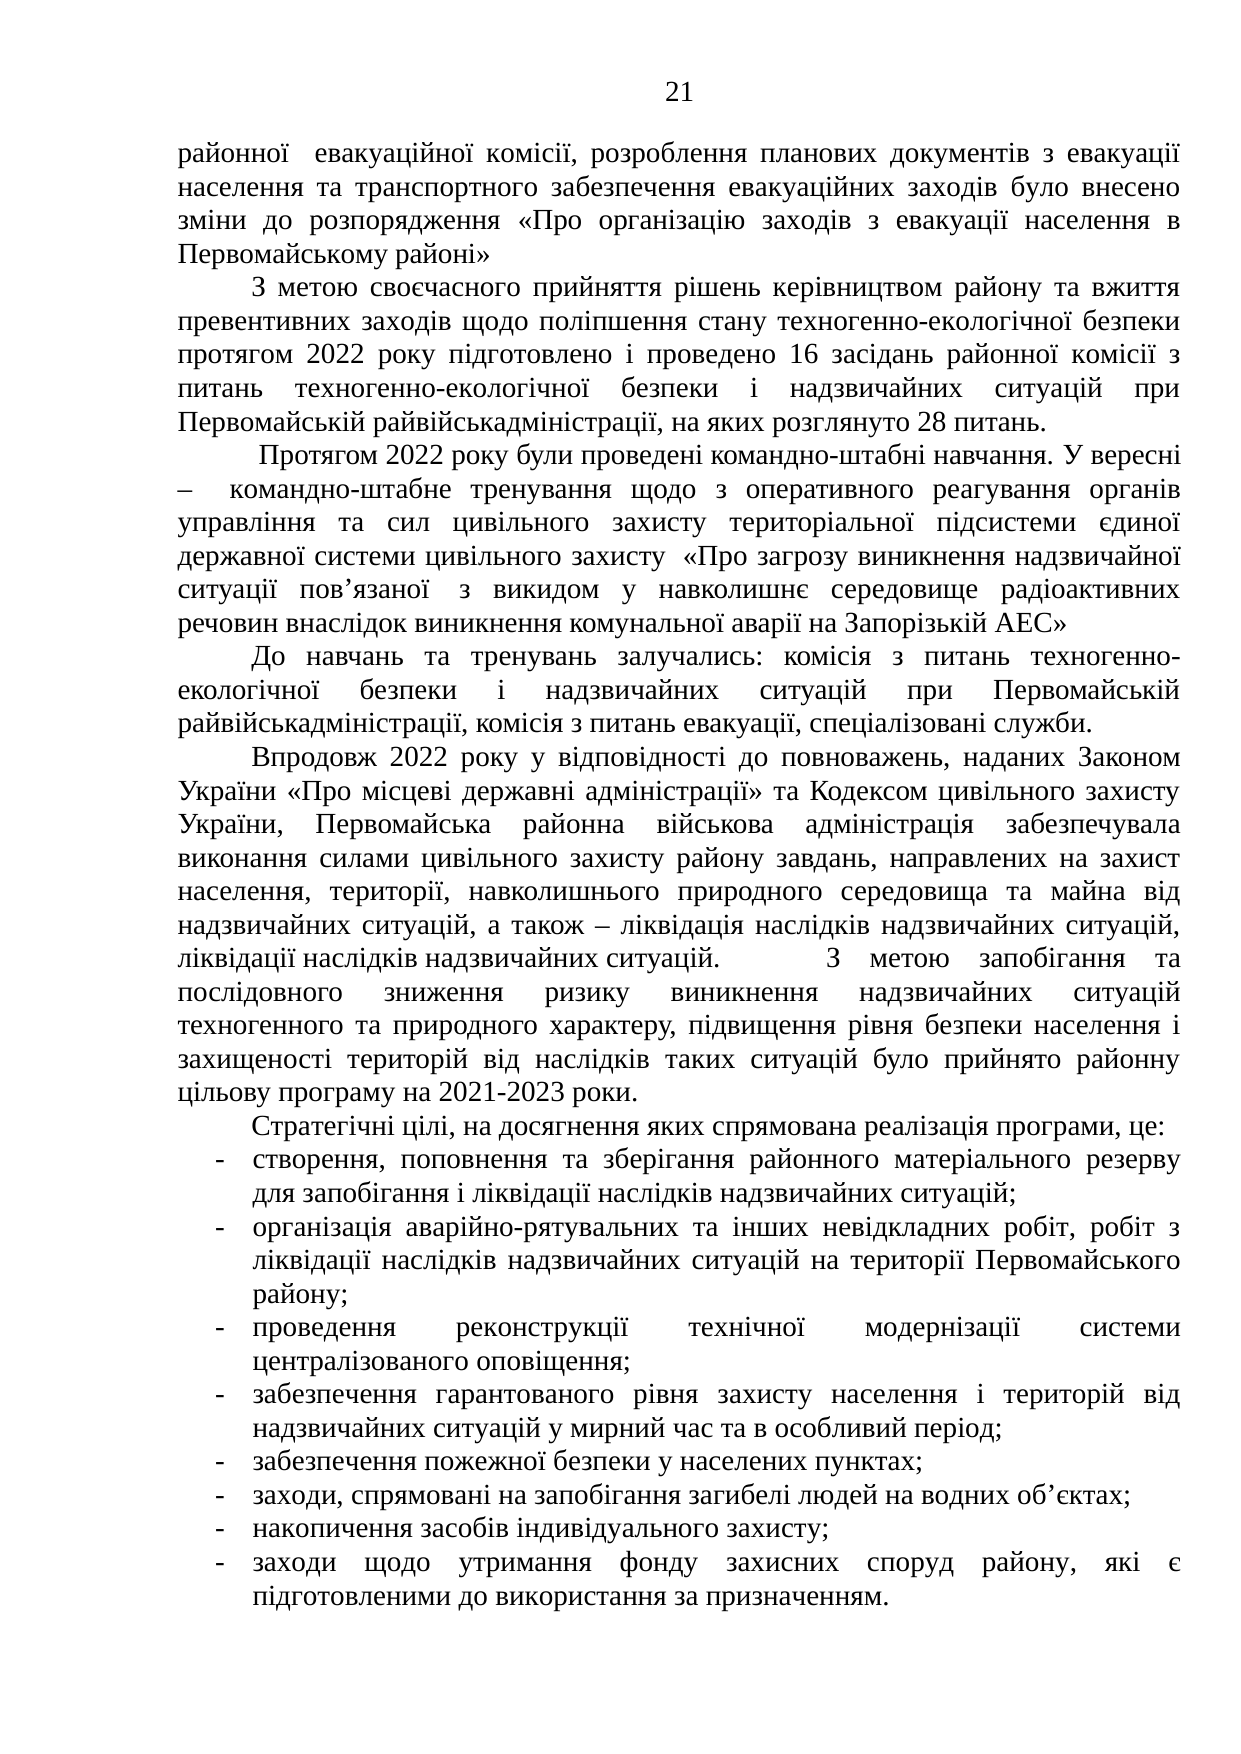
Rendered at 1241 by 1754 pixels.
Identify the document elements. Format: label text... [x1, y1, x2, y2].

list накопичення засобів індивідуального захисту; [215, 1511, 1181, 1544]
list забезпечення пожежної безпеки у населених пунктах; [215, 1443, 1181, 1477]
text З метою своєчасного прийняття рішень керівництвом району та вжиття превентивних заходів щодо поліпшення стану техногенно-екологічної безпеки протягом 2022 року підготовлено і проведено 16 засідань районної комісії з питань техногенно-екологічної безпеки і надзвичайних ситуацій при Первомайській райвійськадміністрації, на яких розглянуто 28 питань. [177, 269, 1181, 437]
text До навчань та тренувань залучались: комісія з питань техногенно-екологічної безпеки і надзвичайних ситуацій при Первомайській райвійськадміністрації, комісія з питань евакуації, спеціалізовані служби. [177, 638, 1181, 739]
list створення, поповнення та зберігання районного матеріального резерву для запобігання і ліквідації наслідків надзвичайних ситуацій; [215, 1142, 1181, 1209]
list заходи, спрямовані на запобігання загибелі людей на водних об’єктах; [215, 1477, 1181, 1511]
text Протягом 2022 року були проведені командно-штабні навчання. У вересні – командно-штабне тренування щодо з оперативного реагування органів управління та сил цивільного захисту територіальної підсистеми єдиної державної системи цивільного захисту «Про загрозу виникнення надзвичайної ситуації пов’язаної з викидом у навколишнє середовище радіоактивних речовин внаслідок виникнення комунальної аварії на Запорізькій АЕС» [177, 437, 1181, 638]
text Стратегічні цілі, на досягнення яких спрямована реалізація програми, це: [177, 1108, 1181, 1142]
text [177, 135, 1181, 269]
list забезпечення гарантованого рівня захисту населення і територій від надзвичайних ситуацій у мирний час та в особливий період; [215, 1376, 1181, 1443]
list заходи щодо утримання фонду захисних споруд району, які є підготовленими до використання за призначенням. [215, 1544, 1181, 1611]
list організація аварійно-рятувальних та інших невідкладних робіт, робіт з ліквідації наслідків надзвичайних ситуацій на території Первомайського району; [215, 1209, 1181, 1309]
list проведення реконструкції технічної модернізації системи централізованого оповіщення; [215, 1309, 1181, 1376]
text Впродовж 2022 року у відповідності до повноважень, наданих Законом України «Про місцеві державні адміністрації» та Кодексом цивільного захисту України, Первомайська районна військова адміністрація забезпечувала виконання силами цивільного захисту району завдань, направлених на захист населення, території, навколишнього природного середовища та майна від надзвичайних ситуацій, а також – ліквідація наслідків надзвичайних ситуацій, ліквідації наслідків надзвичайних ситуацій. З метою запобігання та послідовного зниження ризику виникнення надзвичайних ситуацій техногенного та природного характеру, підвищення рівня безпеки населення і захищеності територій від наслідків таких ситуацій було прийнято районну цільову програму на 2021-2023 роки. [177, 739, 1181, 1108]
